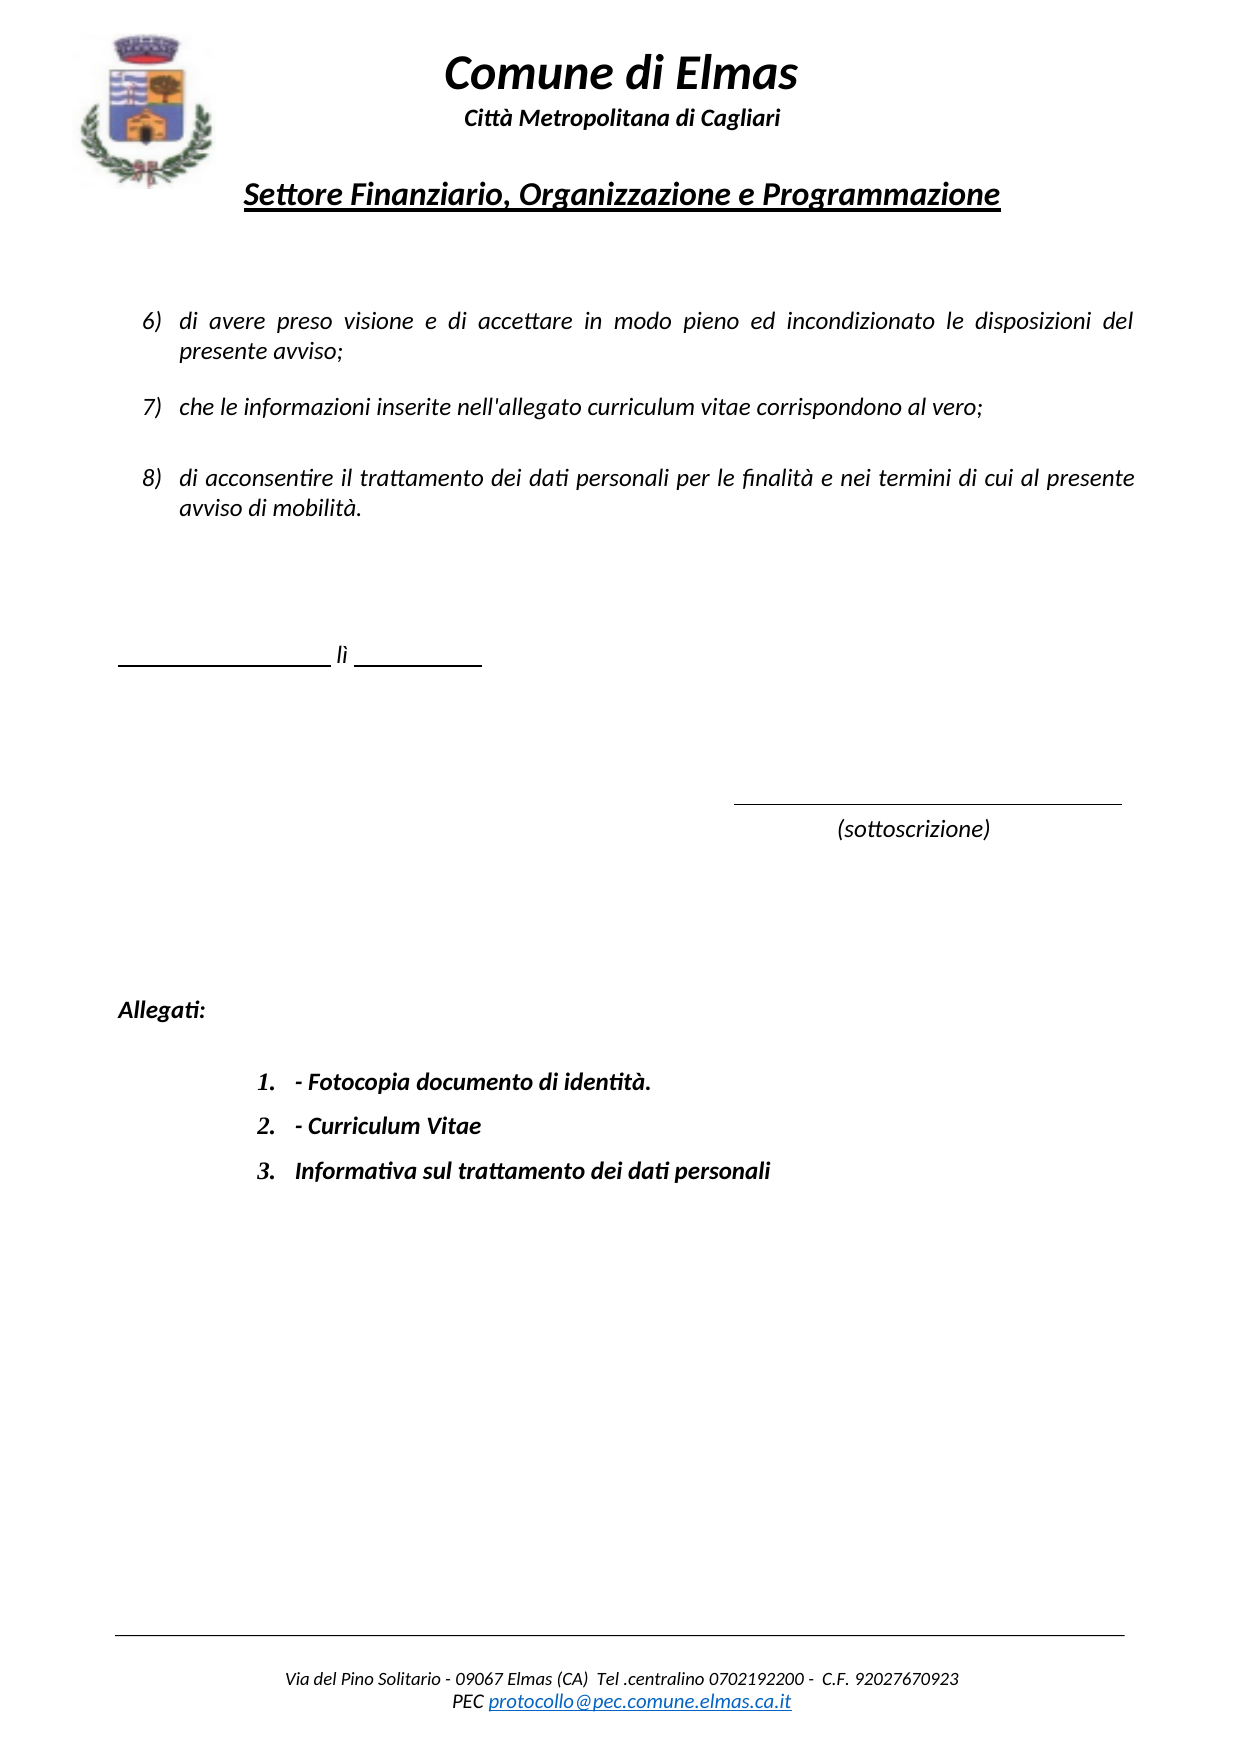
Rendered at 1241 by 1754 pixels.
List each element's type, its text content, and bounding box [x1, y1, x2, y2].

subtitle Informativa sul trattamento dei dati personali [257, 1155, 1136, 1186]
list che le informazioni inserite nell'allegato curriculum vitae corrispondono al vero; [142, 391, 1137, 421]
subtitle - Curriculum Vitae [257, 1111, 1136, 1141]
list di avere preso visione e di accettare in modo pieno ed incondizionato le disposizioni del presente avviso; [142, 305, 1137, 366]
list - Fotocopia documento di identità. [257, 1066, 1136, 1096]
text (sottoscrizione) [104, 813, 993, 843]
list di acconsentire il trattamento dei dati personali per le finalità e nei termini di cui al presente avviso di mobilità. [142, 462, 1137, 523]
subtitle Allegati: [118, 994, 211, 1025]
text lì [118, 639, 1136, 670]
